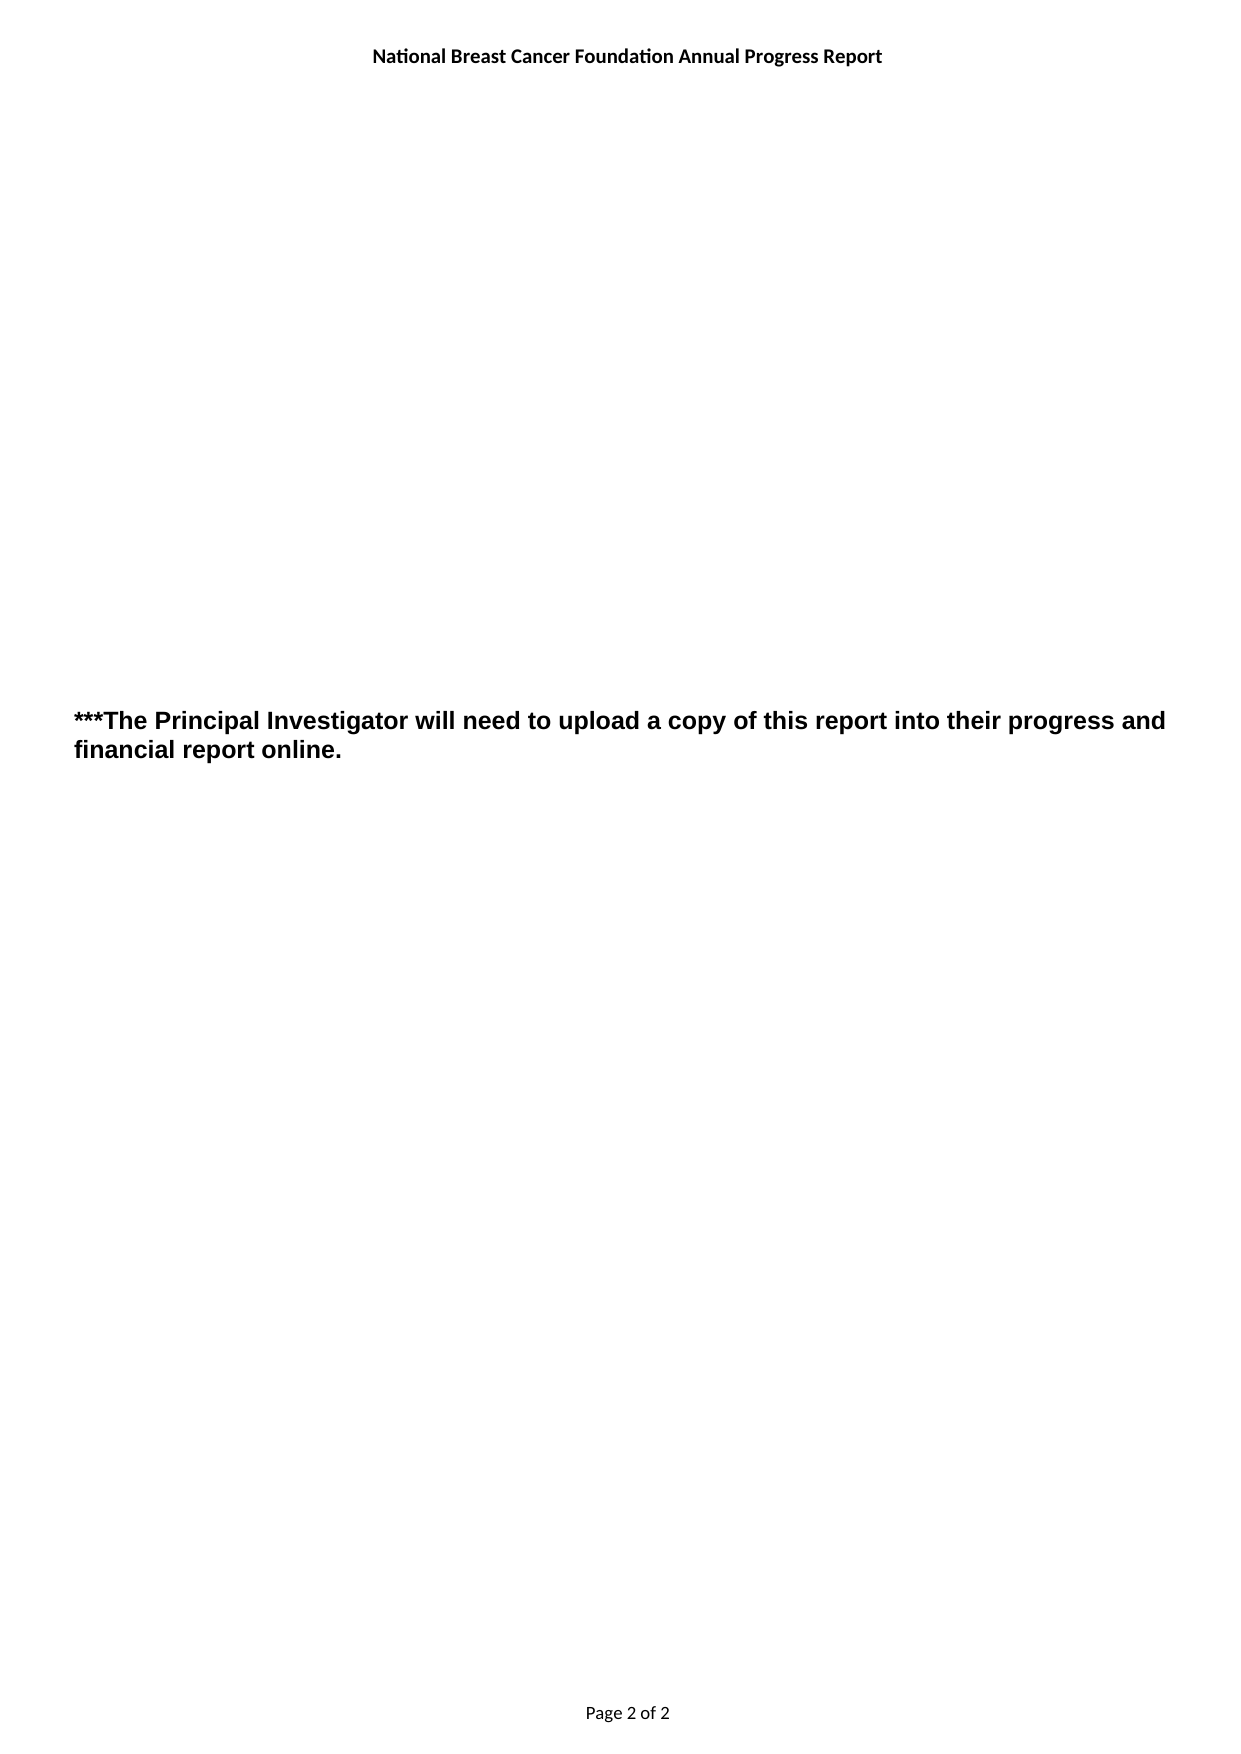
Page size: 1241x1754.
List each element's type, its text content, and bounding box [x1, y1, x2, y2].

text ***The Principal Investigator will need to upload a copy of this report into their progress and financial report online. [74, 706, 1181, 763]
